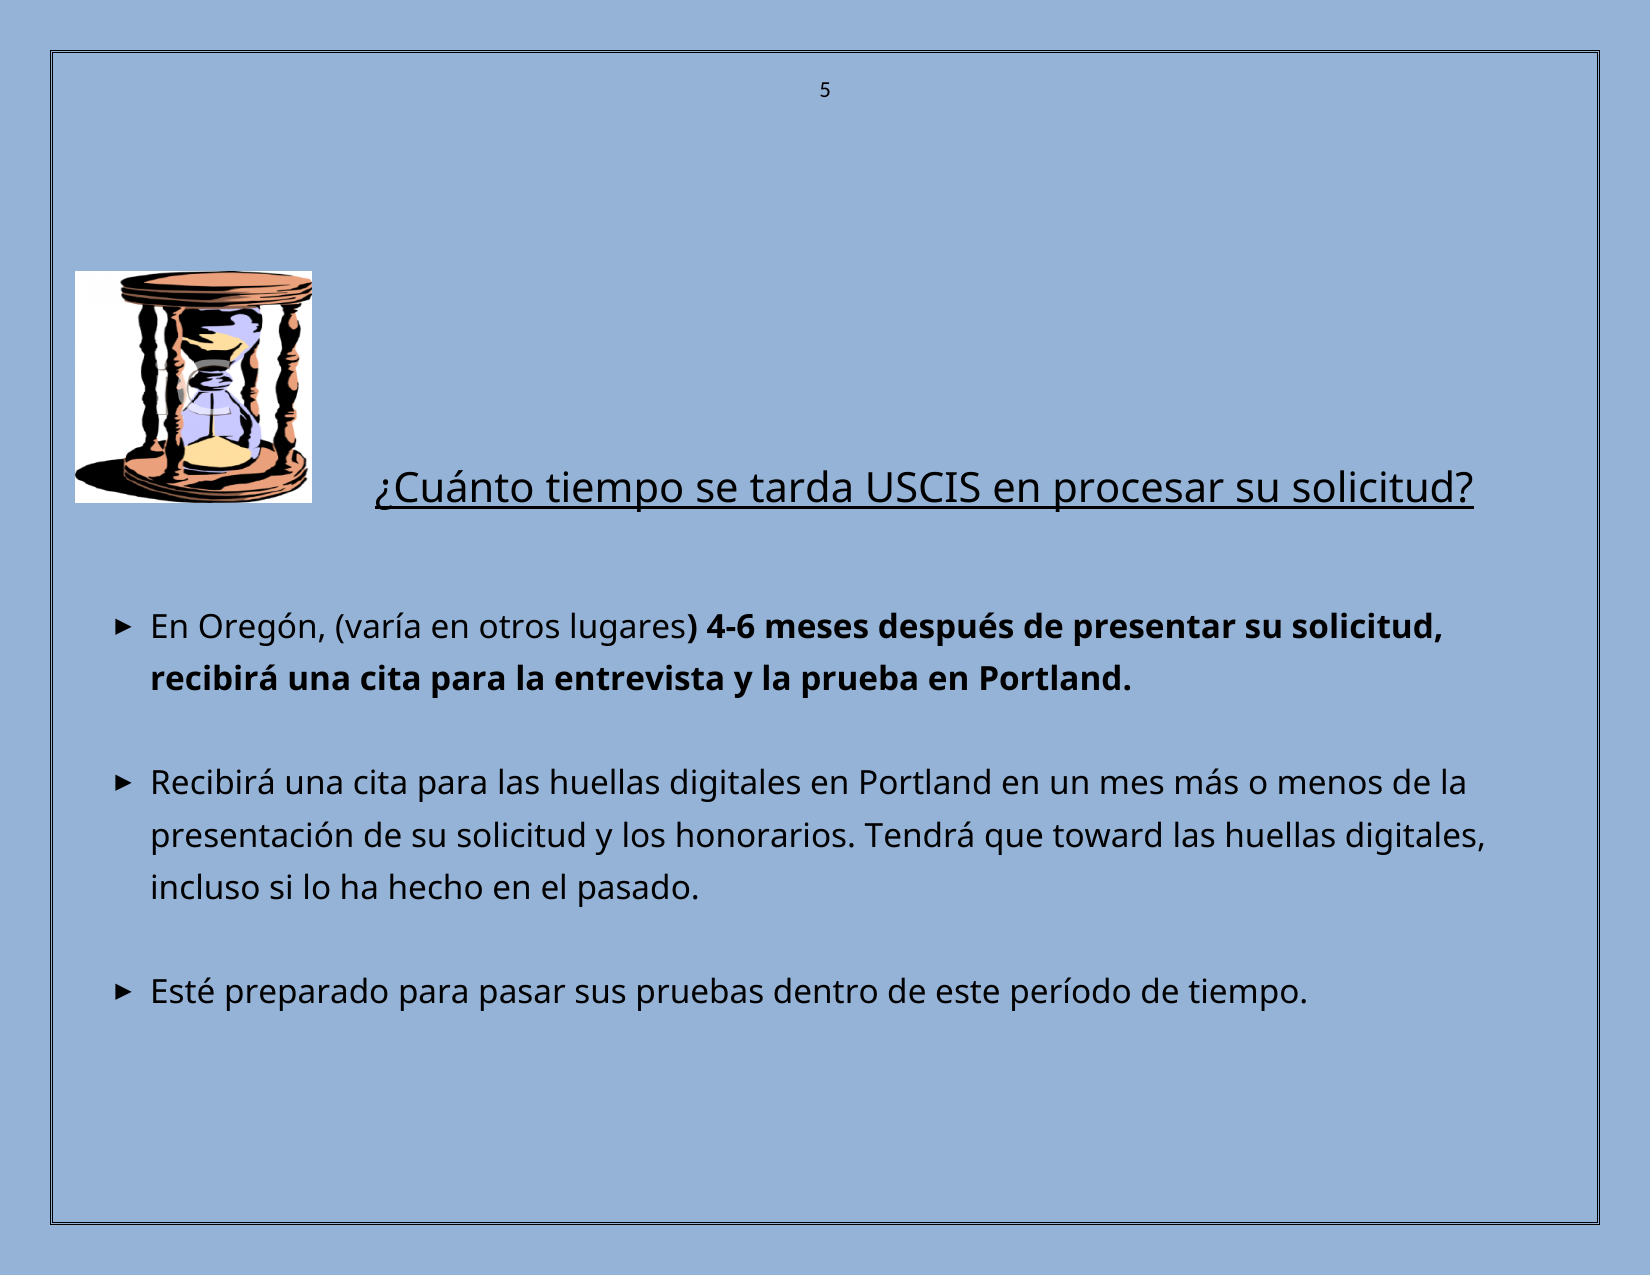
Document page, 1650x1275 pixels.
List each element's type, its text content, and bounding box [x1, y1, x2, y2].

list Recibirá una cita para las huellas digitales en Portland en un mes más o menos de la presentación de su solicitud y los honorarios. Tendrá que toward las huellas digitales, incluso si lo ha hecho en el pasado. [112, 759, 1575, 909]
list Esté preparado para pasar sus pruebas dentro de este período de tiempo. [112, 968, 1575, 1013]
picture [75, 271, 312, 503]
list En Oregón, (varía en otros lugares) 4-6 meses después de presentar su solicitud, recibirá una cita para la entrevista y la prueba en Portland. [112, 603, 1575, 700]
text ¿Cuánto tiempo se tarda USCIS en procesar su solicitud? [75, 272, 1575, 515]
